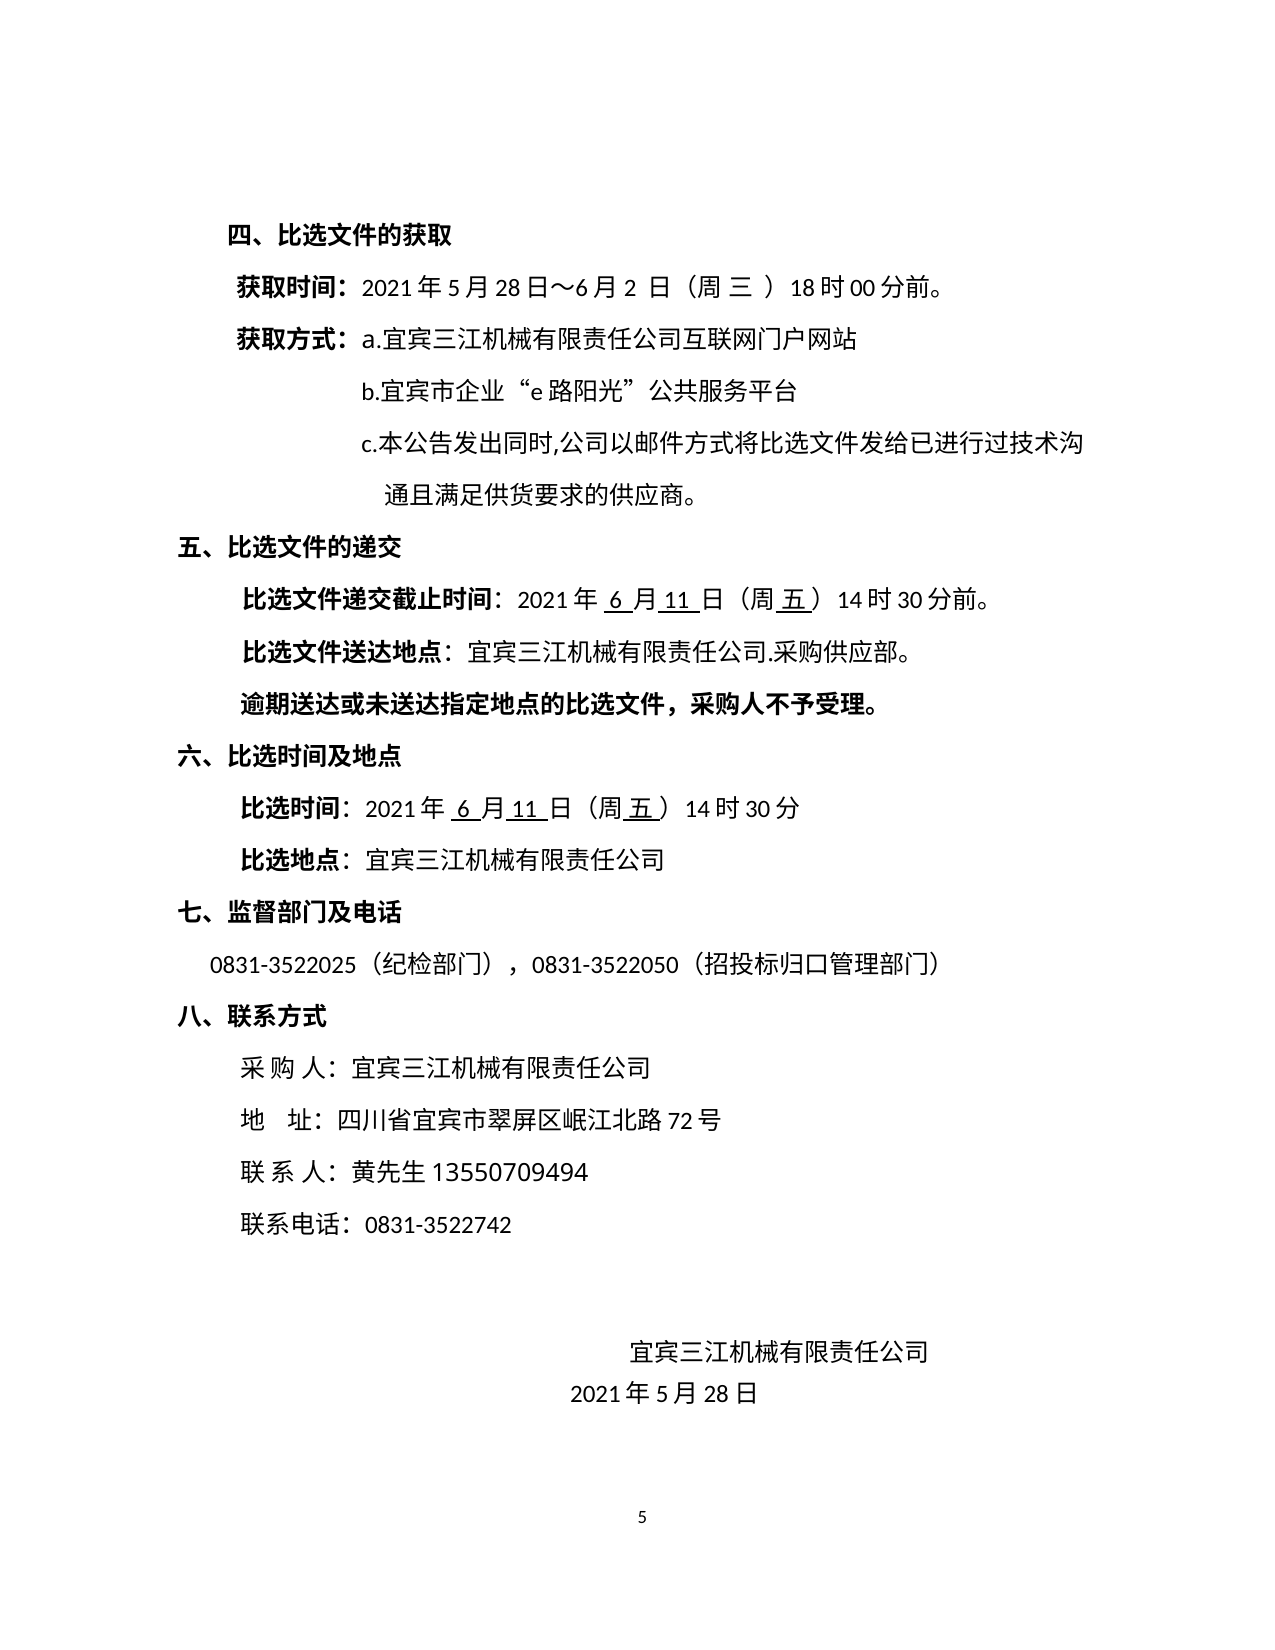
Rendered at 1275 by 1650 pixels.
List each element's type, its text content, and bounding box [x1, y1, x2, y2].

text 比选文件递交截止时间：2021年 6 月 11 日（周 五 ）14时30分前。 [192, 567, 1107, 619]
text 获取方式：a.宜宾三江机械有限责任公司互联网门户网站 [177, 307, 1107, 359]
text 五、比选文件的递交 [177, 515, 1107, 567]
text 联系电话：0831-3522742 [177, 1192, 1107, 1244]
text 四、比选文件的获取 [177, 203, 1107, 255]
text 采 购 人：宜宾三江机械有限责任公司 [177, 1036, 1107, 1088]
text 0831-3522025（纪检部门），0831-3522050（招投标归口管理部门） [177, 932, 1107, 984]
text 八、联系方式 [177, 984, 1107, 1036]
text 获取时间：2021年5月28日～6月 2 日（周 三 ）18时00分前。 [177, 255, 1107, 307]
text 七、监督部门及电话 [177, 880, 1107, 932]
text 逾期送达或未送达指定地点的比选文件，采购人不予受理。 [177, 671, 1107, 723]
text 六、比选时间及地点 [177, 723, 1107, 776]
text 联 系 人：黄先生13550709494 [177, 1140, 1107, 1192]
text 地 址：四川省宜宾市翠屏区岷江北路72号 [177, 1088, 1107, 1140]
text 比选地点：宜宾三江机械有限责任公司 [177, 828, 1107, 880]
text 比选时间：2021年 6 月 11 日（周 五 ）14时30分 [177, 776, 1107, 828]
text b.宜宾市企业“e路阳光”公共服务平台 [177, 359, 1107, 411]
text 2021年5月28 日 [177, 1369, 1107, 1411]
text 比选文件送达地点：宜宾三江机械有限责任公司.采购供应部。 [192, 619, 1107, 671]
text c.本公告发出同时,公司以邮件方式将比选文件发给已进行过技术沟 通且满足供货要求的供应商。 [361, 411, 1107, 515]
text 宜宾三江机械有限责任公司 [193, 1328, 1107, 1369]
